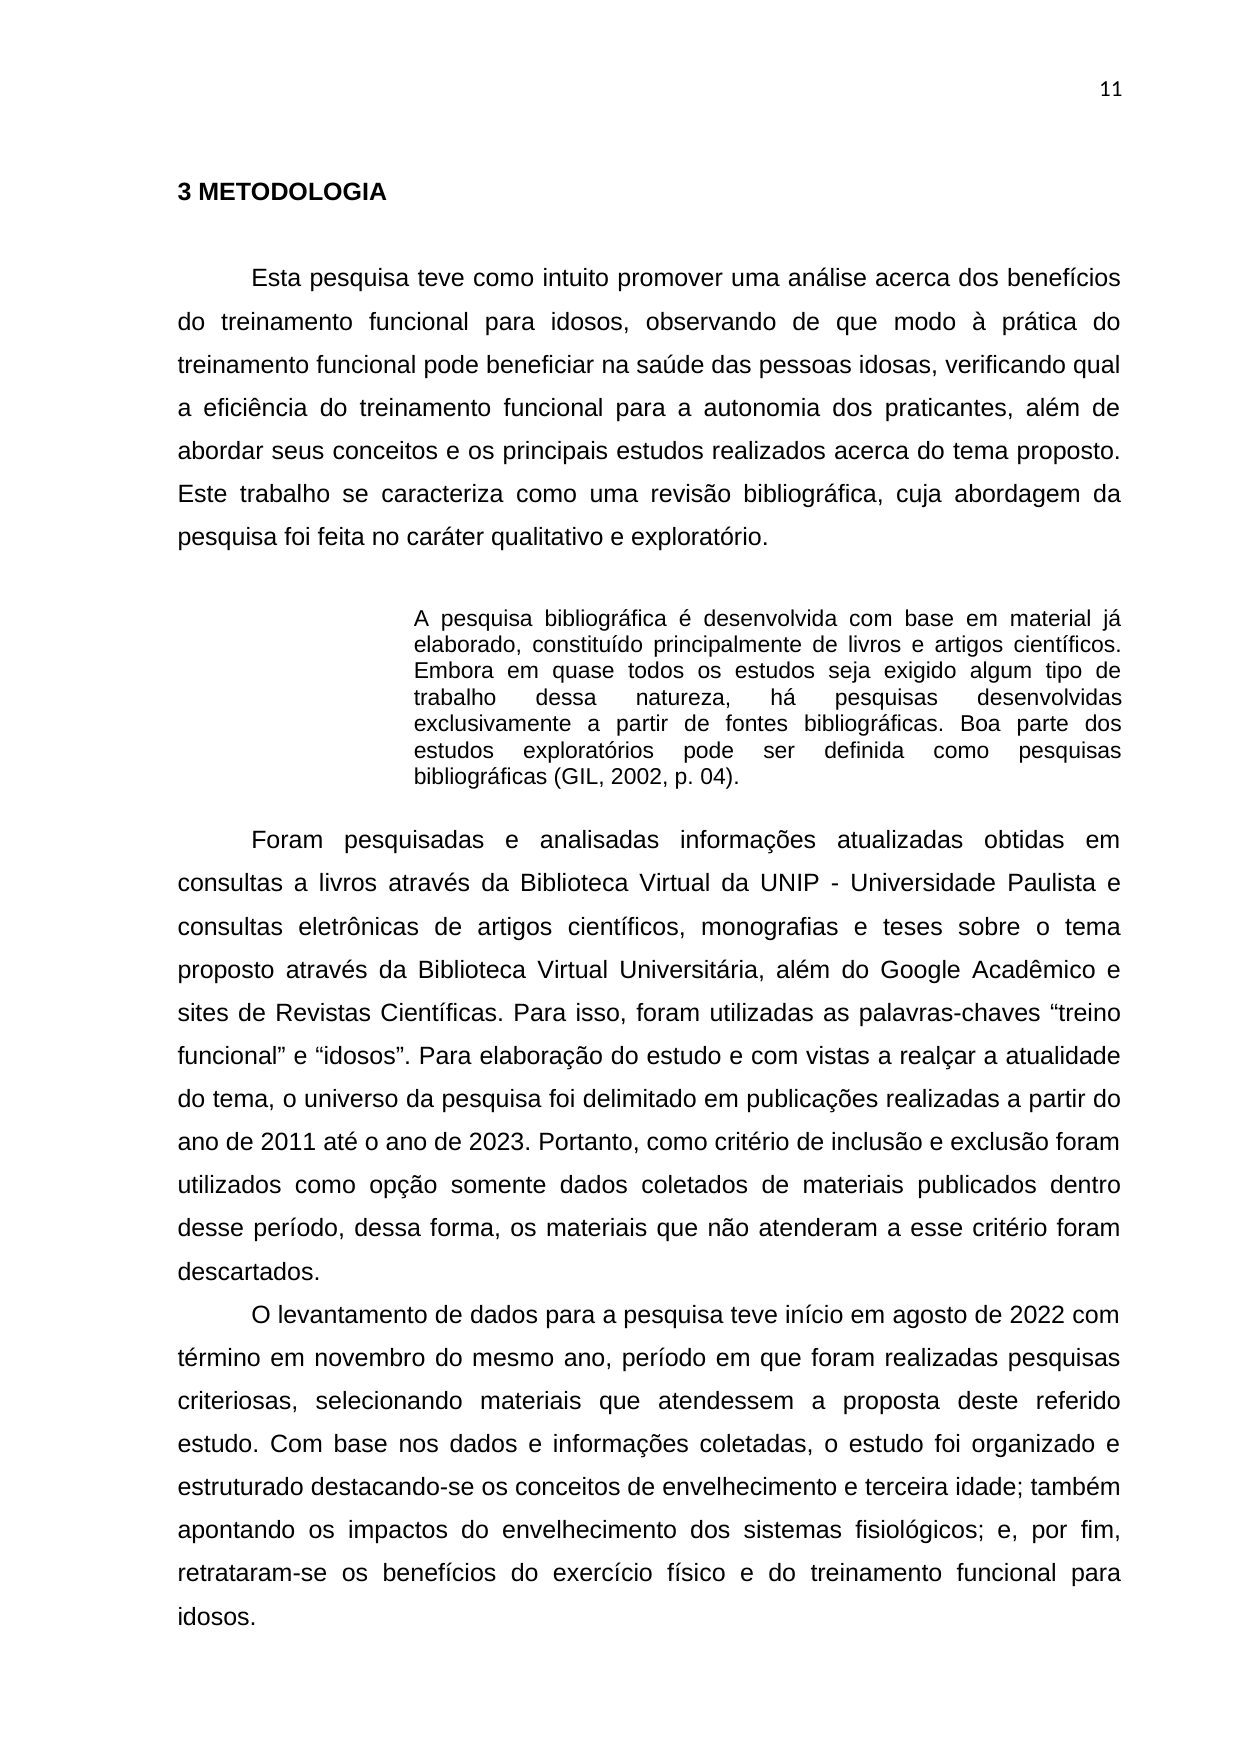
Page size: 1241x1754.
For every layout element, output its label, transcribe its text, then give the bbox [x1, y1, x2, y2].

text O levantamento de dados para a pesquisa teve início em agosto de 2022 com término em novembro do mesmo ano, período em que foram realizadas pesquisas criteriosas, selecionando materiais que atendessem a proposta deste referido estudo. Com base nos dados e informações coletadas, o estudo foi organizado e estruturado destacando-se os conceitos de envelhecimento e terceira idade; também apontando os impactos do envelhecimento dos sistemas fisiológicos; e, por fim, retrataram-se os benefícios do exercício físico e do treinamento funcional para idosos. [177, 1299, 1122, 1630]
text A pesquisa bibliográfica é desenvolvida com base em material já elaborado, constituído principalmente de livros e artigos científicos. Embora em quase todos os estudos seja exigido algum tipo de trabalho dessa natureza, há pesquisas desenvolvidas exclusivamente a partir de fontes bibliográficas. Boa parte dos estudos exploratórios pode ser definida como pesquisas bibliográficas (GIL, 2002, p. 04). [413, 605, 1122, 789]
text Foram pesquisadas e analisadas informações atualizadas obtidas em consultas a livros através da Biblioteca Virtual da UNIP - Universidade Paulista e consultas eletrônicas de artigos científicos, monografias e teses sobre o tema proposto através da Biblioteca Virtual Universitária, além do Google Acadêmico e sites de Revistas Científicas. Para isso, foram utilizadas as palavras-chaves “treino funcional” e “idosos”. Para elaboração do estudo e com vistas a realçar a atualidade do tema, o universo da pesquisa foi delimitado em publicações realizadas a partir do ano de 2011 até o ano de 2023. Portanto, como critério de inclusão e exclusão foram utilizados como opção somente dados coletados de materiais publicados dentro desse período, dessa forma, os materiais que não atenderam a esse critério foram descartados. [177, 825, 1122, 1285]
text Esta pesquisa teve como intuito promover uma análise acerca dos benefícios do treinamento funcional para idosos, observando de que modo à prática do treinamento funcional pode beneficiar na saúde das pessoas idosas, verificando qual a eficiência do treinamento funcional para a autonomia dos praticantes, além de abordar seus conceitos e os principais estudos realizados acerca do tema proposto. Este trabalho se caracteriza como uma revisão bibliográfica, cuja abordagem da pesquisa foi feita no caráter qualitativo e exploratório. [177, 263, 1122, 551]
subtitle 3 METODOLOGIA [177, 177, 1122, 206]
